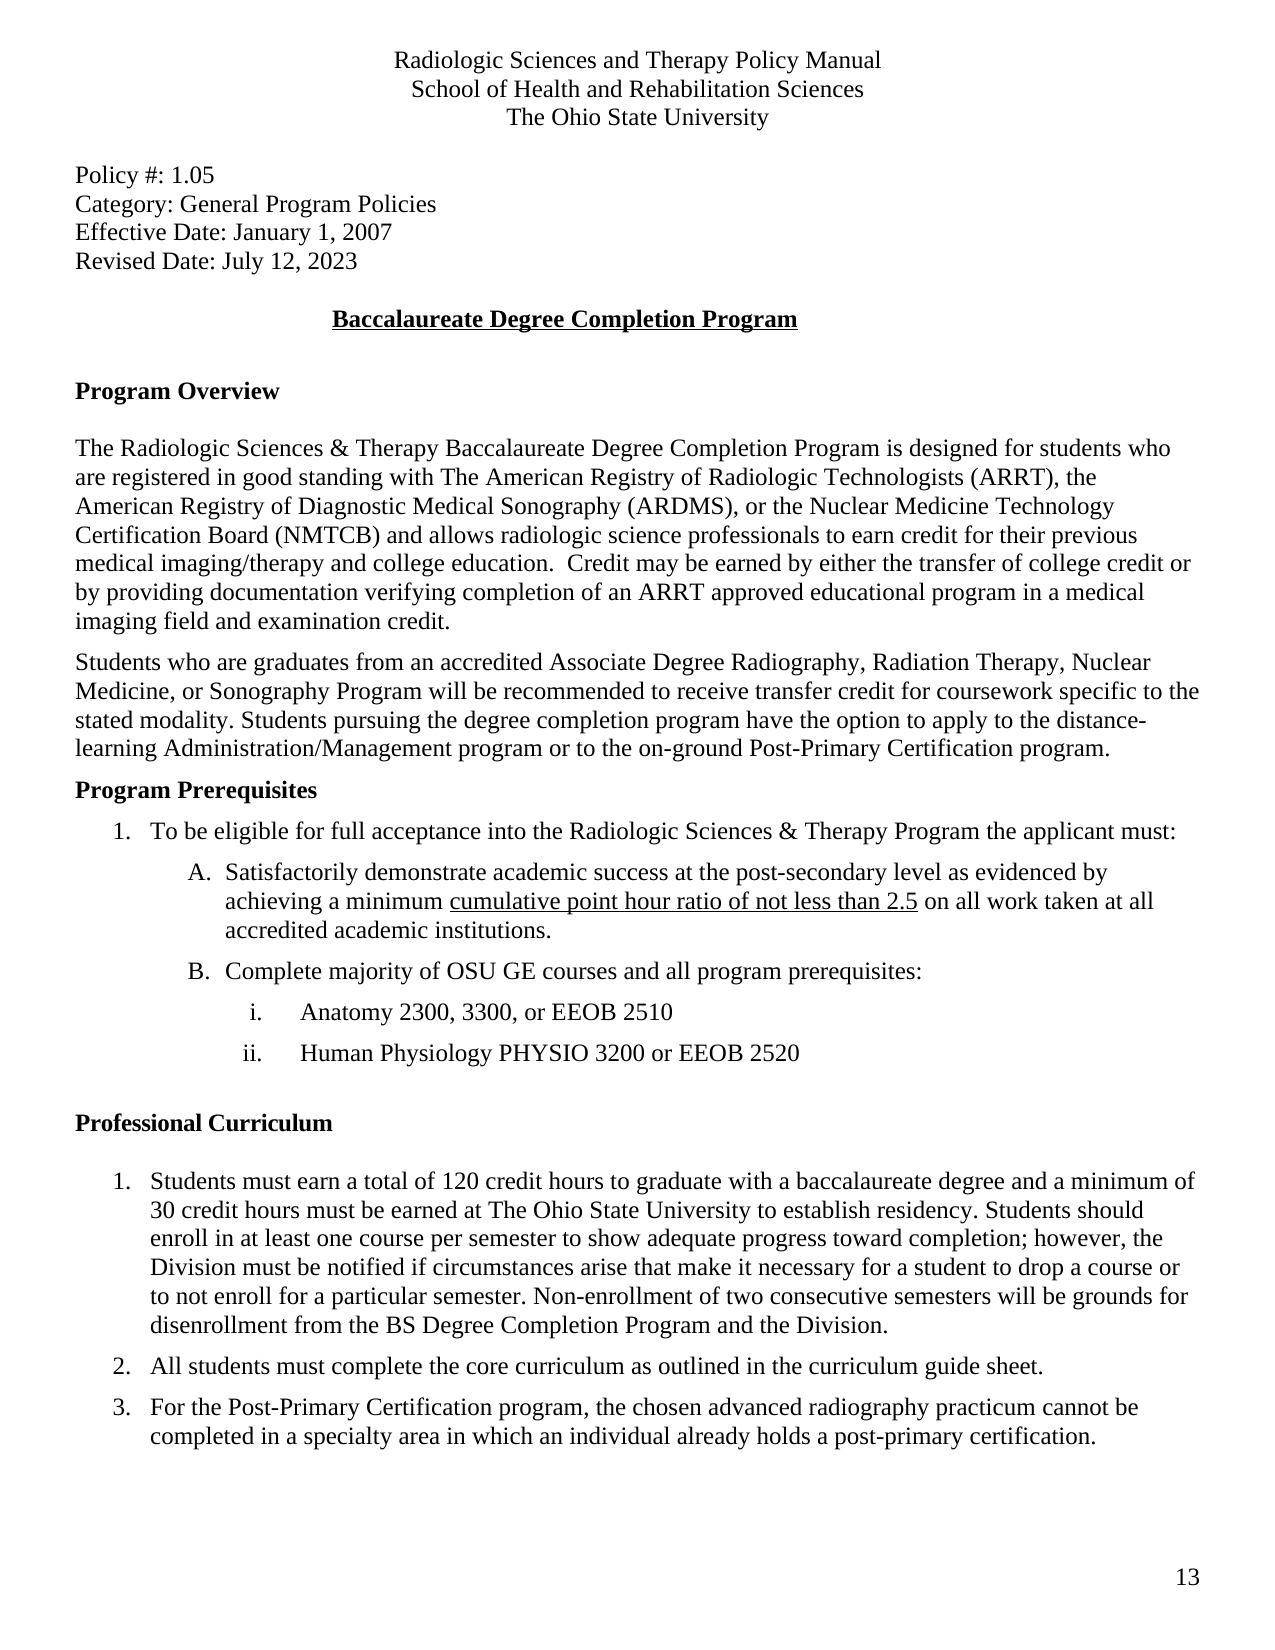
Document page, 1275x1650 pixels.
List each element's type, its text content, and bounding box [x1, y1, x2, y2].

list For the Post-Primary Certification program, the chosen advanced radiography practicum cannot be completed in a specialty area in which an individual already holds a post-primary certification. [112, 1392, 1200, 1450]
list All students must complete the core curriculum as outlined in the curriculum guide sheet. [112, 1351, 1200, 1380]
text Students who are graduates from an accredited Associate Degree Radiography, Radiation Therapy, Nuclear Medicine, or Sonography Program will be recommended to receive transfer credit for coursework specific to the stated modality. Students pursuing the degree completion program have the option to apply to the distance-learning Administration/Management program or to the on-ground Post-Primary Certification program. [75, 647, 1200, 762]
list Anatomy 2300, 3300, or EEOB 2510 [262, 997, 1200, 1026]
list Satisfactorily demonstrate academic success at the post-secondary level as evidenced by achieving a minimum cumulative point hour ratio of not less than 2.5 on all work taken at all accredited academic institutions. [187, 857, 1200, 943]
text Program Overview [75, 376, 1200, 405]
list Complete majority of OSU GE courses and all program prerequisites: [187, 956, 1200, 985]
list Human Physiology PHYSIO 3200 or EEOB 2520 [262, 1038, 1200, 1067]
text The Radiologic Sciences & Therapy Baccalaureate Degree Completion Program is designed for students who are registered in good standing with The American Registry of Radiologic Technologists (ARRT), the American Registry of Diagnostic Medical Sonography (ARDMS), or the Nuclear Medicine Technology Certification Board (NMTCB) and allows radiologic science professionals to earn credit for their previous medical imaging/therapy and college education. Credit may be earned by either the transfer of college credit or by providing documentation verifying completion of an ARRT approved educational program in a medical imaging field and examination credit. [75, 433, 1200, 635]
list To be eligible for full acceptance into the Radiologic Sciences & Therapy Program the applicant must: [112, 816, 1200, 845]
subtitle Baccalaureate Degree Completion Program [75, 304, 1054, 332]
text Program Prerequisites [75, 775, 1200, 803]
list Students must earn a total of 120 credit hours to graduate with a baccalaureate degree and a minimum of 30 credit hours must be earned at The Ohio State University to establish residency. Students should enroll in at least one course per semester to show adequate progress toward completion; however, the Division must be notified if circumstances arise that make it necessary for a student to drop a course or to not enroll for a particular semester. Non-enrollment of two consecutive semesters will be grounds for disenrollment from the BS Degree Completion Program and the Division. [112, 1166, 1200, 1338]
text Professional Curriculum [75, 1108, 1200, 1137]
